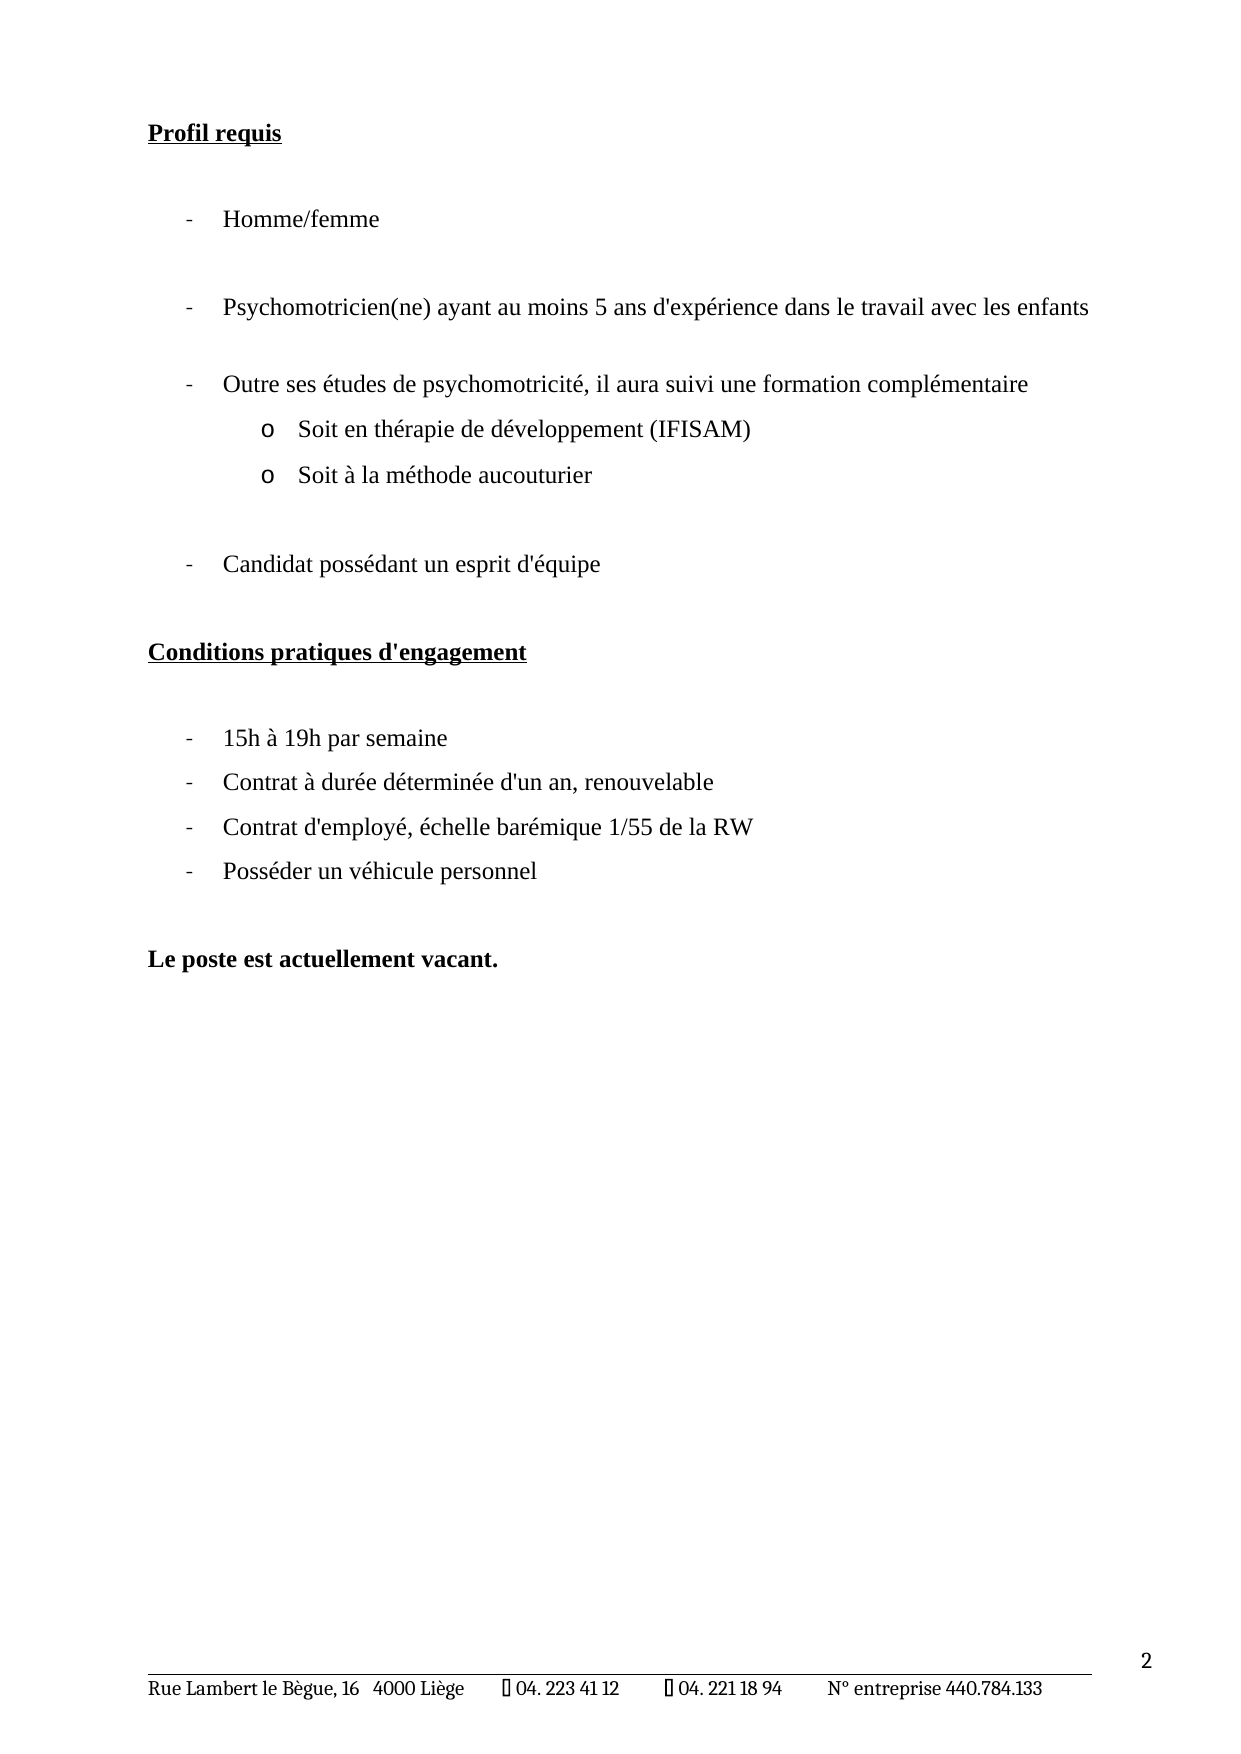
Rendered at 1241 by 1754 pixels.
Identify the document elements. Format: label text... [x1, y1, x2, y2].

list Soit en thérapie de développement (IFISAM) [260, 414, 1092, 444]
list Posséder un véhicule personnel [185, 856, 1092, 886]
list 15h à 19h par semaine [185, 723, 1092, 753]
list Outre ses études de psychomotricité, il aura suivi une formation complémentaire [185, 369, 1092, 399]
text Conditions pratiques d'engagement [148, 637, 1092, 666]
list Contrat à durée déterminée d'un an, renouvelable [185, 767, 1092, 797]
text Profil requis [148, 118, 1092, 147]
list Homme/femme [185, 204, 1092, 234]
list Soit à la méthode aucouturier [260, 460, 1092, 491]
text Le poste est actuellement vacant. [148, 944, 1092, 972]
list Contrat d'employé, échelle barémique 1/55 de la RW [185, 812, 1092, 841]
list Psychomotricien(ne) ayant au moins 5 ans d'expérience dans le travail avec les enfants [185, 292, 1092, 321]
list Candidat possédant un esprit d'équipe [185, 549, 1092, 579]
